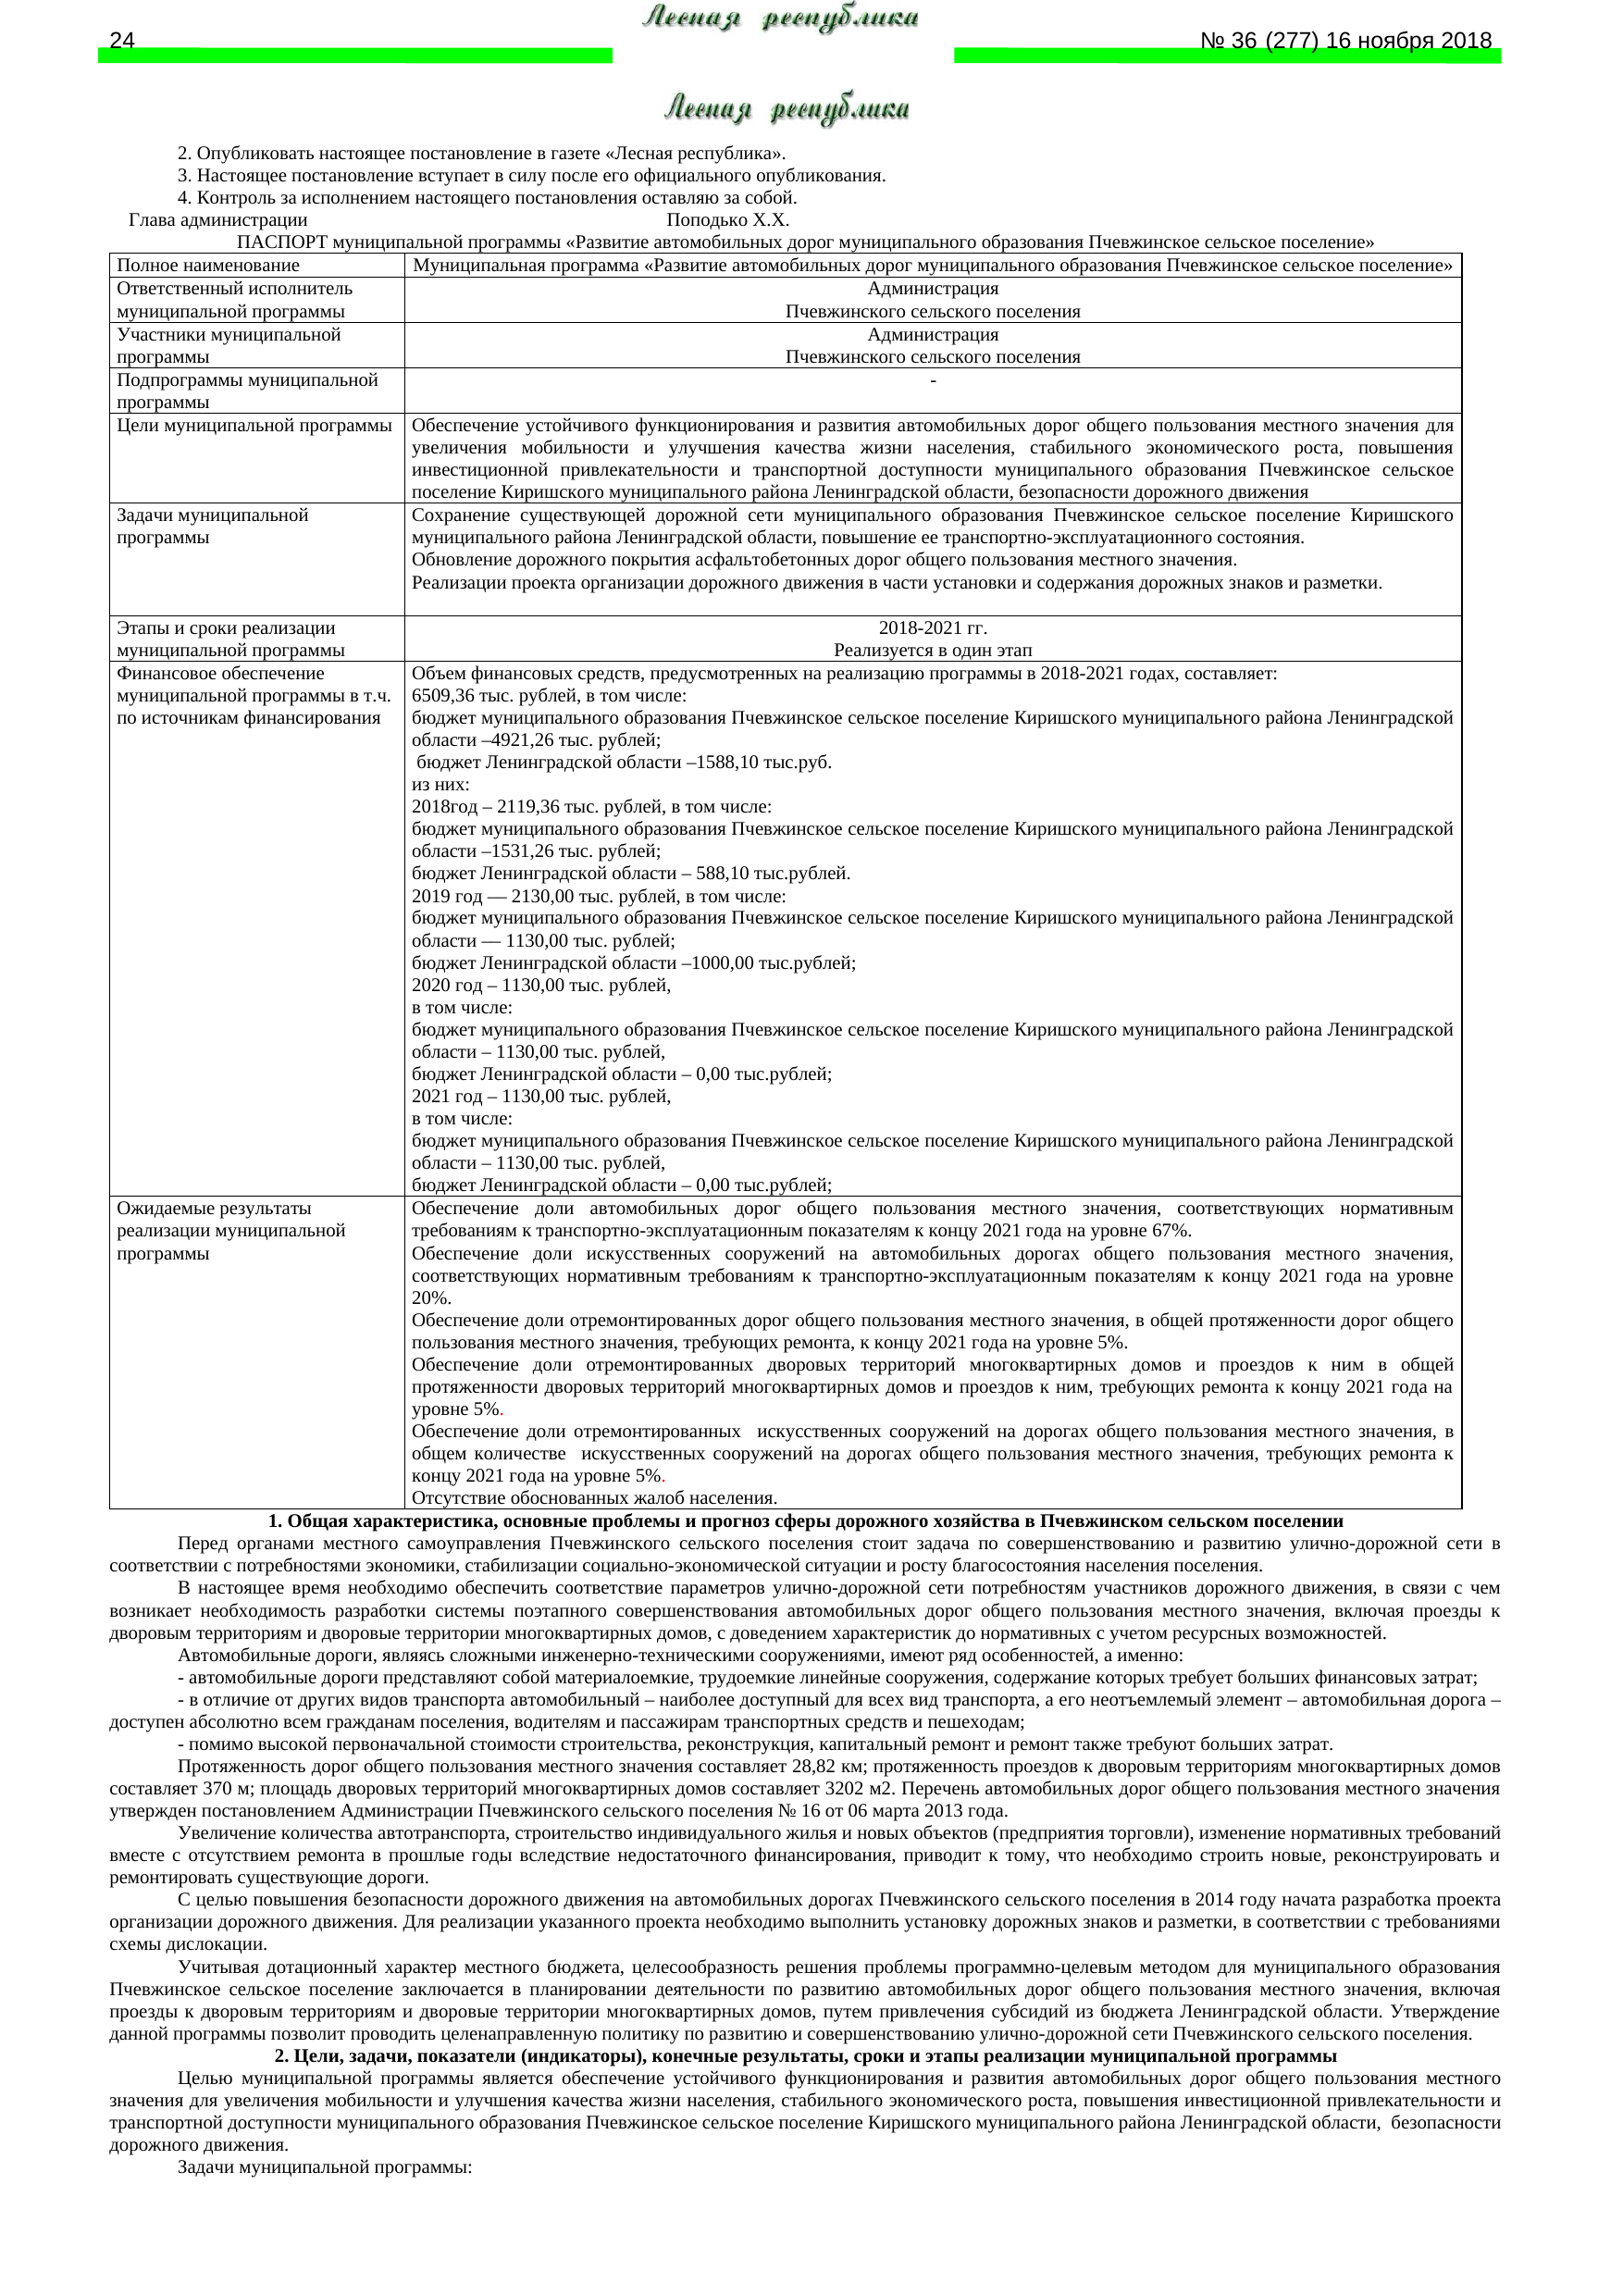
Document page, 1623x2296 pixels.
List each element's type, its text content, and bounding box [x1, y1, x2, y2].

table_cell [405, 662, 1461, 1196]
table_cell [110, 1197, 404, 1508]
text Учитывая дотационный характер местного бюджета, целесообразность решения проблемы программно-целевым методом для муниципального образования Пчевжинское сельское поселение заключается в планировании деятельности по развитию автомобильных дорог общего пользования местного значения, включая проезды к дворовым территориям и дворовые территории многоквартирных домов, путем привлечения субсидий из бюджета Ленинградской области. Утверждение данной программы позволит проводить целенаправленную политику по развитию и совершенствованию улично-дорожной сети Пчевжинского сельского поселения. [109, 1955, 1503, 2044]
text Задачи муниципальной программы: [109, 2155, 1503, 2178]
text 2. Цели, задачи, показатели (индикаторы), конечные результаты, сроки и этапы реализации муниципальной программы [109, 2044, 1503, 2066]
text Автомобильные дороги, являясь сложными инженерно-техническими сооружениями, имеют ряд особенностей, а именно: [109, 1644, 1503, 1666]
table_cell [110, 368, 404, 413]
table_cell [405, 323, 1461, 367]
picture [663, 88, 909, 130]
text В настоящее время необходимо обеспечить соответствие параметров улично-дорожной сети потребностям участников дорожного движения, в связи с чем возникает необходимость разработки системы поэтапного совершенствования автомобильных дорог общего пользования местного значения, включая проезды к дворовым территориям и дворовые территории многоквартирных домов, с доведением характеристик до нормативных с учетом ресурсных возможностей. [109, 1576, 1503, 1644]
text Перед органами местного самоуправления Пчевжинского сельского поселения стоит задача по совершенствованию и развитию улично-дорожной сети в соответствии с потребностями экономики, стабилизации социально-экономической ситуации и росту благосостояния населения поселения. [109, 1532, 1503, 1576]
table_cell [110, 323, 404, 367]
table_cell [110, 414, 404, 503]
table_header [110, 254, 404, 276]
text ПАСПОРТ муниципальной программы «Развитие автомобильных дорог муниципального образования Пчевжинское сельское поселение» [109, 230, 1503, 253]
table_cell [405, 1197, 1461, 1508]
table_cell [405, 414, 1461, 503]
text - автомобильные дороги представляют собой материалоемкие, трудоемкие линейные сооружения, содержание которых требует больших финансовых затрат; [109, 1666, 1503, 1688]
text Целью муниципальной программы является обеспечение устойчивого функционирования и развития автомобильных дорог общего пользования местного значения для увеличения мобильности и улучшения качества жизни населения, стабильного экономического роста, повышения инвестиционной привлекательности и транспортной доступности муниципального образования Пчевжинское сельское поселение Киришского муниципального района Ленинградской области, безопасности дорожного движения. [109, 2066, 1503, 2155]
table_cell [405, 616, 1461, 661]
text С целью повышения безопасности дорожного движения на автомобильных дорогах Пчевжинского сельского поселения в 2014 году начата разработка проекта организации дорожного движения. Для реализации указанного проекта необходимо выполнить установку дорожных знаков и разметки, в соответствии с требованиями схемы дислокации. [109, 1888, 1503, 1955]
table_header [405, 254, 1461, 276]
text 2. Опубликовать настоящее постановление в газете «Лесная республика». [109, 142, 1503, 164]
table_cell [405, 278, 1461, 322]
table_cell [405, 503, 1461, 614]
text Увеличение количества автотранспорта, строительство индивидуального жилья и новых объектов (предприятия торговли), изменение нормативных требований вместе с отсутствием ремонта в прошлые годы вследствие недостаточного финансирования, приводит к тому, что необходимо строить новые, реконструировать и ремонтировать существующие дороги. [109, 1821, 1503, 1888]
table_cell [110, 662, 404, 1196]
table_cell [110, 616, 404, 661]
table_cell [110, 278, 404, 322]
text - в отличие от других видов транспорта автомобильный – наиболее доступный для всех вид транспорта, а его неотъемлемый элемент – автомобильная дорога – доступен абсолютно всем гражданам поселения, водителям и пассажирам транспортных средств и пешеходам; [109, 1688, 1503, 1732]
picture [641, 0, 918, 36]
text 1. Общая характеристика, основные проблемы и прогноз сферы дорожного хозяйства в Пчевжинском сельском поселении [109, 1509, 1503, 1532]
text - помимо высокой первоначальной стоимости строительства, реконструкция, капитальный ремонт и ремонт также требуют больших затрат. [109, 1732, 1503, 1755]
text Протяженность дорог общего пользования местного значения составляет ; протяженность проездов к дворовым территориям многоквартирных домов составляет ; площадь дворовых территорий многоквартирных домов составляет . Перечень автомобильных дорог общего пользования местного значения утвержден постановлением Администрации Пчевжинского сельского поселения № 16 от 06 марта 2013 года. [109, 1755, 1503, 1821]
text 4. Контроль за исполнением настоящего постановления оставляю за собой. [109, 186, 1503, 208]
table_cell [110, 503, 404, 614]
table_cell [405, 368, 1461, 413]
text 3. Настоящее постановление вступает в силу после его официального опубликования. [109, 164, 1503, 186]
text Глава администрации Поподько Х.Х. [109, 208, 1503, 230]
